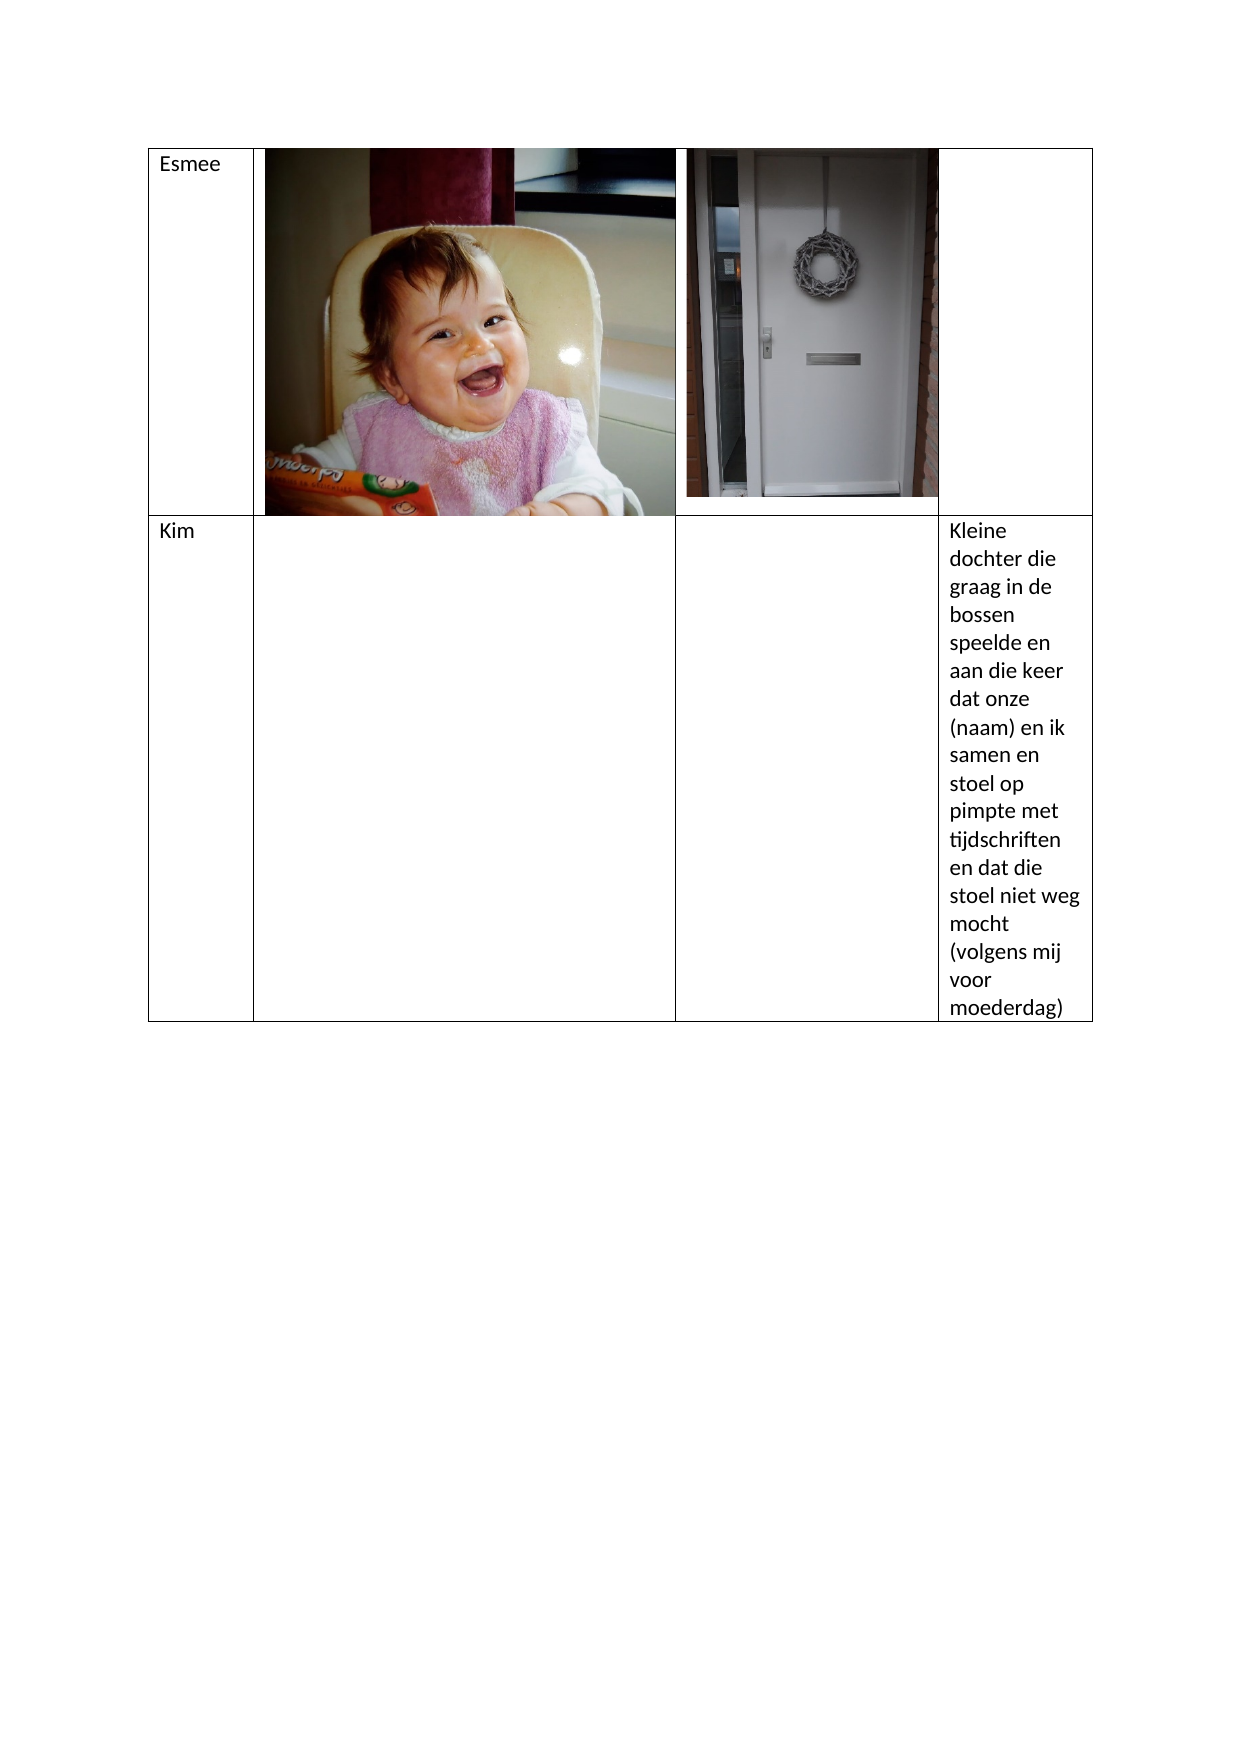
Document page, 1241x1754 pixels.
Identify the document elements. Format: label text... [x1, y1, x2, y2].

picture [686, 148, 938, 497]
table_cell [254, 149, 265, 515]
table_cell Esmee [149, 149, 253, 515]
picture [265, 148, 676, 516]
table_cell [676, 149, 938, 515]
table_cell Kleine dochter die graag in de bossen speelde en aan die keer dat onze (naam) en ik samen en stoel op pimpte met tijdschriften en dat die stoel niet weg mocht (volgens mij voor moederdag) [939, 516, 1092, 1021]
table_cell [939, 149, 1092, 515]
table_cell [676, 516, 938, 1021]
table_cell Kim [149, 516, 253, 1021]
table_cell [254, 516, 675, 1021]
